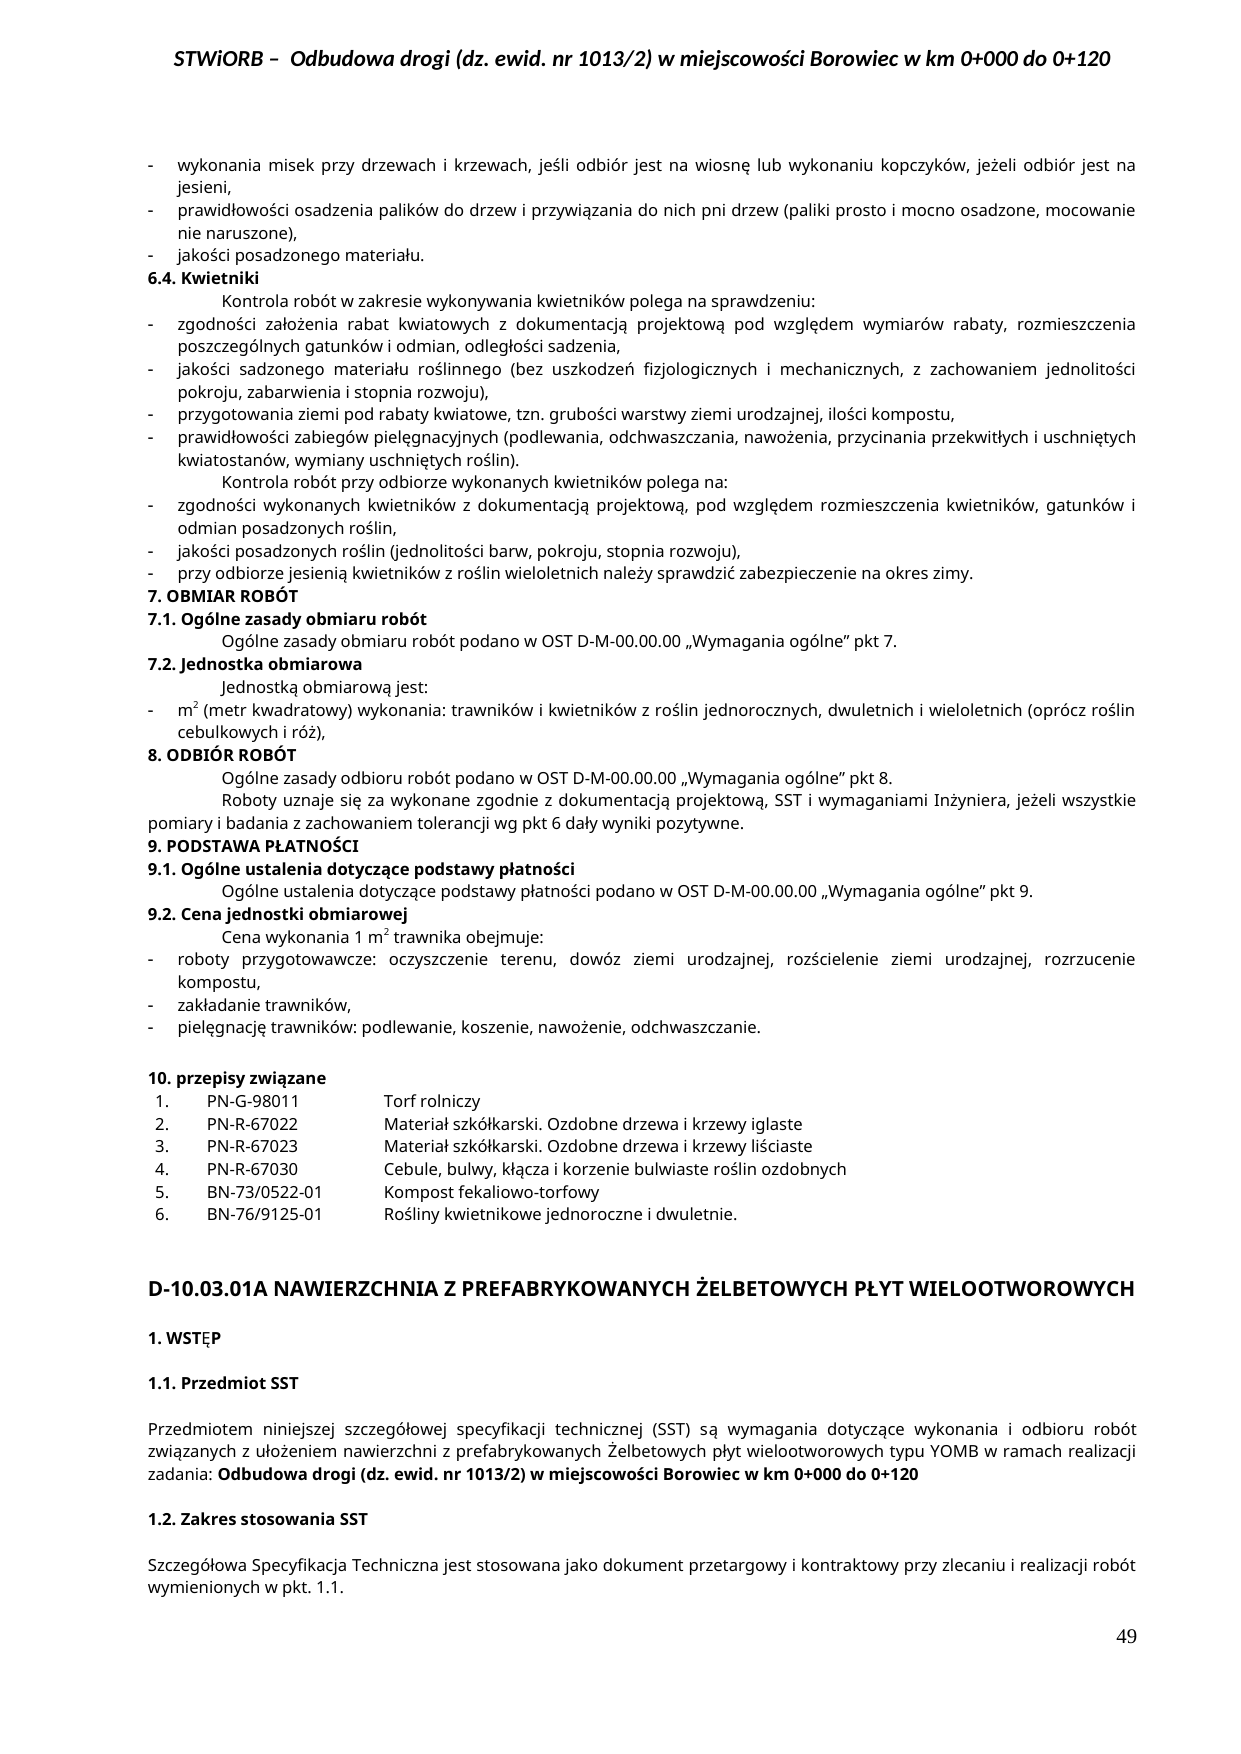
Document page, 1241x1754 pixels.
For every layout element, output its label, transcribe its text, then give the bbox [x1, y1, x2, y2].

table_cell PN-R-67030 [199, 1158, 376, 1180]
text 9.2. Cena jednostki obmiarowej [148, 902, 1137, 925]
text 6.4. Kwietniki [148, 267, 1137, 289]
text 7.1. Ogólne zasady obmiaru robót [148, 607, 1137, 630]
text Roboty uznaje się za wykonane zgodnie z dokumentacją projektową, SST i wymaganiami Inżyniera, jeżeli wszystkie pomiary i badania z zachowaniem tolerancji wg pkt 6 dały wyniki pozytywne. [148, 789, 1137, 834]
text Kontrola robót przy odbiorze wykonanych kwietników polega na: [148, 471, 1137, 494]
list przygotowania ziemi pod rabaty kwiatowe, tzn. grubości warstwy ziemi urodzajnej, ilości kompostu, [148, 403, 1137, 426]
text Cena wykonania trawnika obejmuje: [148, 925, 1137, 948]
text 1.2. Zakres stosowania SST [148, 1508, 1137, 1531]
text 7.2. Jednostka obmiarowa [148, 653, 1137, 675]
table_cell Cebule, bulwy, kłącza i korzenie bulwiaste roślin ozdobnych [376, 1158, 930, 1180]
table_cell 3. [148, 1135, 199, 1158]
text 1. WSTĘP [148, 1326, 1137, 1349]
text Ogólne ustalenia dotyczące podstawy płatności podano w OST D-M-00.00.00 „Wymagania ogólne” pkt 9. [148, 880, 1137, 902]
table_cell 4. [148, 1158, 199, 1180]
text Przedmiotem niniejszej szczegółowej specyfikacji technicznej (SST) są wymagania dotyczące wykonania i odbioru robót związanych z ułożeniem nawierzchni z prefabrykowanych Żelbetowych płyt wielootworowych typu YOMB w ramach realizacji zadania: Odbudowa drogi (dz. ewid. nr 1013/2) w miejscowości Borowiec w km 0+000 do 0+120 [148, 1417, 1137, 1485]
table_cell PN-R-67023 [199, 1135, 376, 1158]
table_header Torf rolniczy [376, 1090, 930, 1112]
table_header PN-G-98011 [199, 1090, 376, 1112]
list jakości posadzonych roślin (jednolitości barw, pokroju, stopnia rozwoju), [148, 539, 1137, 562]
list m2 (metr kwadratowy) wykonania: trawników i kwietników z roślin jednorocznych, dwuletnich i wieloletnich (oprócz roślin cebulkowych i róż), [148, 698, 1137, 743]
list jakości sadzonego materiału roślinnego (bez uszkodzeń fizjologicznych i mechanicznych, z zachowaniem jednolitości pokroju, zabarwienia i stopnia rozwoju), [148, 357, 1137, 403]
text Kontrola robót w zakresie wykonywania kwietników polega na sprawdzeniu: [148, 289, 1137, 312]
text Ogólne zasady odbioru robót podano w OST D-M-00.00.00 „Wymagania ogólne” pkt 8. [148, 766, 1137, 789]
list zgodności wykonanych kwietników z dokumentacją projektową, pod względem rozmieszczenia kwietników, gatunków i odmian posadzonych roślin, [148, 494, 1137, 539]
table_cell Rośliny kwietnikowe jednoroczne i dwuletnie. [376, 1203, 930, 1226]
list przy odbiorze jesienią kwietników z roślin wieloletnich należy sprawdzić zabezpieczenie na okres zimy. [148, 562, 1137, 584]
list jakości posadzonego materiału. [148, 244, 1137, 267]
table_cell PN-R-67022 [199, 1112, 376, 1135]
list zakładanie trawników, [148, 993, 1137, 1016]
table_cell 6. [148, 1203, 199, 1226]
text 10. przepisy związane [148, 1067, 1137, 1089]
text 8. ODBIÓR ROBÓT [148, 743, 1137, 766]
table_cell 2. [148, 1112, 199, 1135]
text 7. OBMIAR ROBÓT [148, 584, 1137, 607]
text Ogólne zasady obmiaru robót podano w OST D-M-00.00.00 „Wymagania ogólne” pkt 7. [148, 630, 1137, 653]
table_cell Materiał szkółkarski. Ozdobne drzewa i krzewy iglaste [376, 1112, 930, 1135]
text Jednostką obmiarową jest: [148, 675, 1137, 698]
text D-10.03.01A NAWIERZCHNIA Z PREFABRYKOWANYCH ŻELBETOWYCH PŁYT WIELOOTWOROWYCH [148, 1274, 1137, 1302]
list prawidłowości osadzenia palików do drzew i przywiązania do nich pni drzew (paliki prosto i mocno osadzone, mocowanie nie naruszone), [148, 198, 1137, 244]
list zgodności założenia rabat kwiatowych z dokumentacją projektową pod względem wymiarów rabaty, rozmieszczenia poszczególnych gatunków i odmian, odległości sadzenia, [148, 312, 1137, 357]
table_cell 5. [148, 1180, 199, 1203]
table_cell BN-73/0522-01 [199, 1180, 376, 1203]
list roboty przygotowawcze: oczyszczenie terenu, dowóz ziemi urodzajnej, rozścielenie ziemi urodzajnej, rozrzucenie kompostu, [148, 948, 1137, 993]
table_cell Materiał szkółkarski. Ozdobne drzewa i krzewy liściaste [376, 1135, 930, 1158]
text Szczegółowa Specyfikacja Techniczna jest stosowana jako dokument przetargowy i kontraktowy przy zlecaniu i realizacji robót wymienionych w pkt. 1.1. [148, 1553, 1137, 1599]
text 9.1. Ogólne ustalenia dotyczące podstawy płatności [148, 857, 1137, 880]
list pielęgnację trawników: podlewanie, koszenie, nawożenie, odchwaszczanie. [148, 1016, 1137, 1039]
list prawidłowości zabiegów pielęgnacyjnych (podlewania, odchwaszczania, nawożenia, przycinania przekwitłych i uschniętych kwiatostanów, wymiany uschniętych roślin). [148, 426, 1137, 471]
list wykonania misek przy drzewach i krzewach, jeśli odbiór jest na wiosnę lub wykonaniu kopczyków, jeżeli odbiór jest na jesieni, [148, 153, 1137, 198]
table_cell BN-76/9125-01 [199, 1203, 376, 1226]
text 9. PODSTAWA PŁATNOŚCI [148, 834, 1137, 857]
table_cell Kompost fekaliowo-torfowy [376, 1180, 930, 1203]
text 1.1. Przedmiot SST [148, 1372, 1137, 1394]
table_header 1. [148, 1090, 199, 1112]
